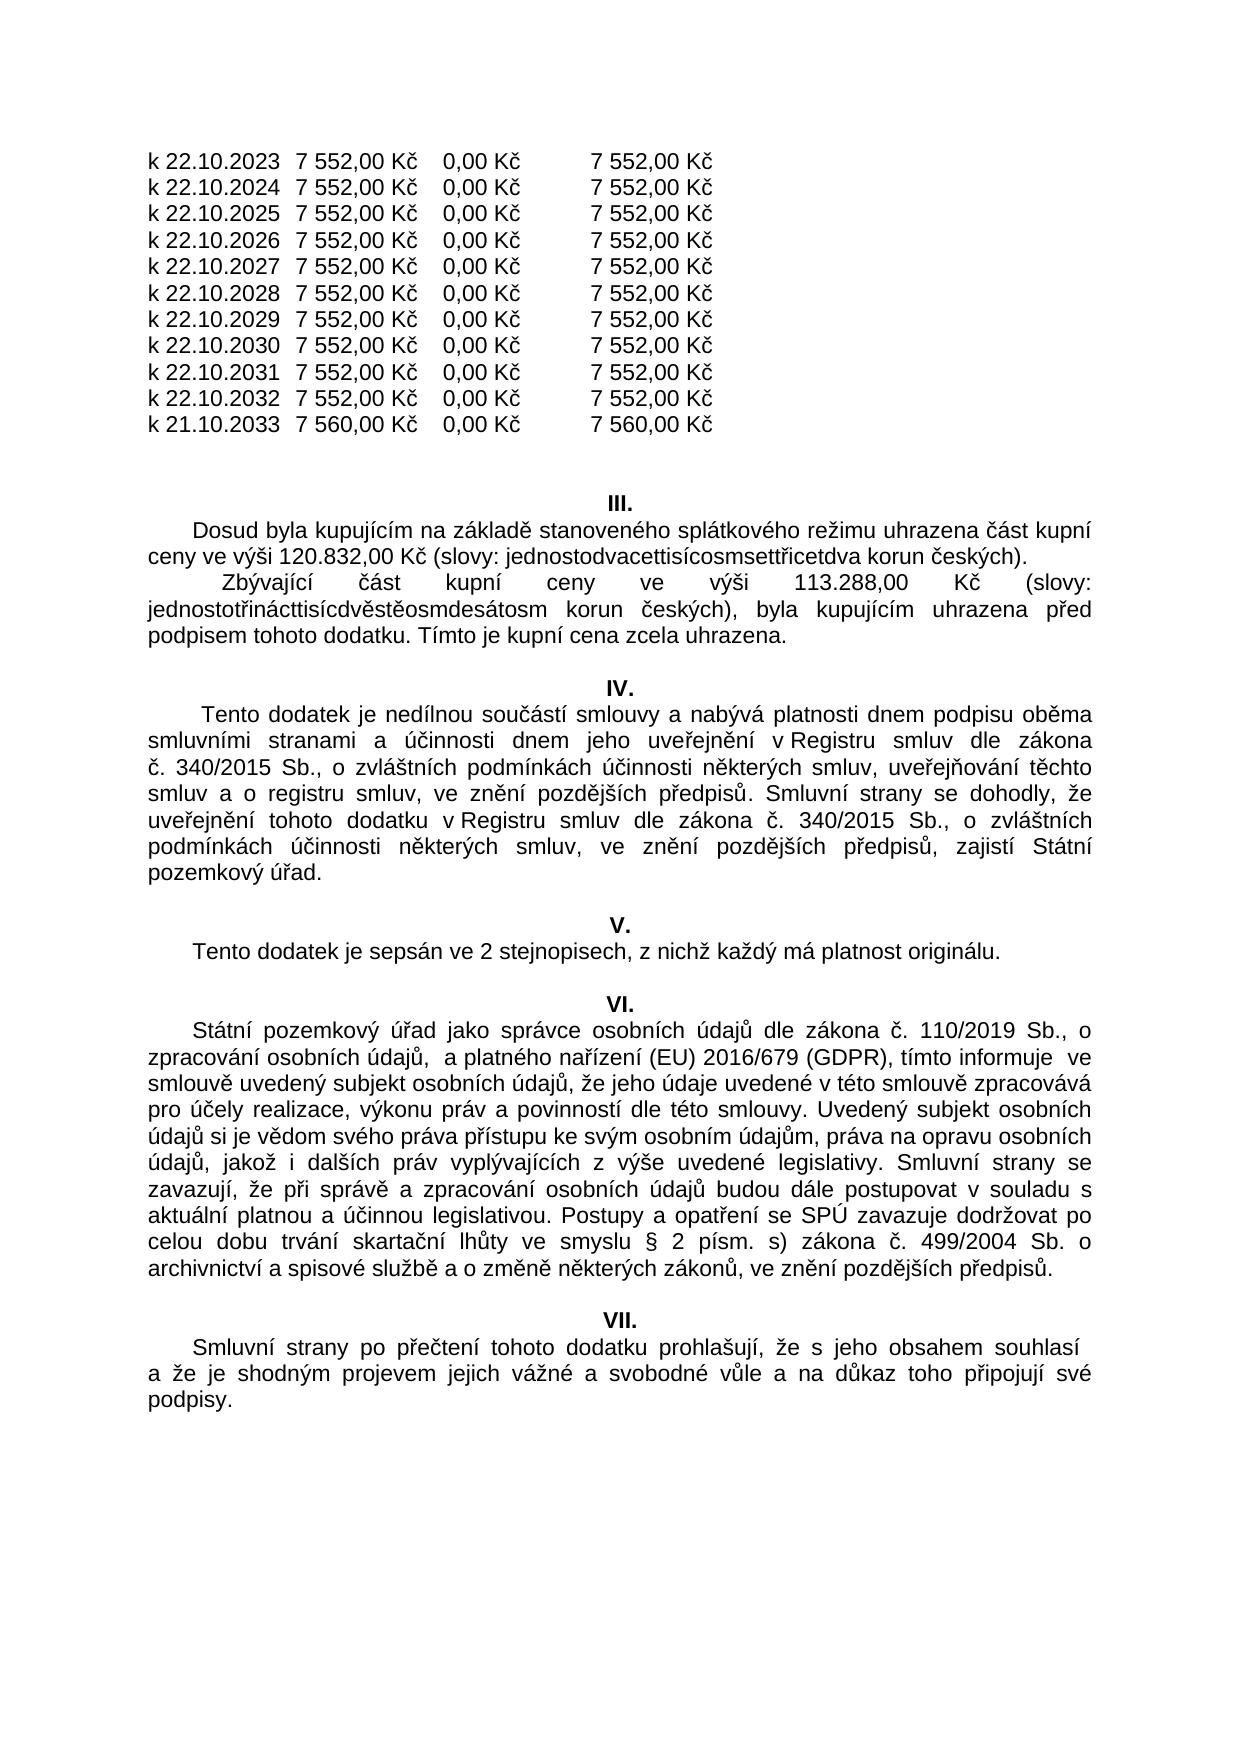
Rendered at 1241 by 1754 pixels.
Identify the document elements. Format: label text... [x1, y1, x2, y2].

text k 22.10.2025 7 552,00 Kč 0,00 Kč 7 552,00 Kč [148, 200, 1092, 227]
text Státní pozemkový úřad jako správce osobních údajů dle zákona č. 110/2019 Sb., o zpracování osobních údajů, a platného nařízení (EU) 2016/679 (GDPR), tímto informuje ve smlouvě uvedený subjekt osobních údajů, že jeho údaje uvedené v této smlouvě zpracovává pro účely realizace, výkonu práv a povinností dle této smlouvy. Uvedený subjekt osobních údajů si je vědom svého práva přístupu ke svým osobním údajům, práva na opravu osobních údajů, jakož i dalších práv vyplývajících z výše uvedené legislativy. Smluvní strany se zavazují, že při správě a zpracování osobních údajů budou dále postupovat v souladu s aktuální platnou a účinnou legislativou. Postupy a opatření se SPÚ zavazuje dodržovat po celou dobu trvání skartační lhůty ve smyslu § 2 písm. s) zákona č. 499/2004 Sb. o archivnictví a spisové službě a o změně některých zákonů, ve znění pozdějších předpisů. [148, 1017, 1092, 1281]
text VI. [148, 991, 1092, 1017]
text Tento dodatek je nedílnou součástí smlouvy a nabývá platnosti dnem podpisu oběma smluvními stranami a účinnosti dnem jeho uveřejnění v Registru smluv dle zákona č. 340/2015 Sb., o zvláštních podmínkách účinnosti některých smluv, uveřejňování těchto smluv a o registru smluv, ve znění pozdějších předpisů. Smluvní strany se dohodly, že uveřejnění tohoto dodatku v Registru smluv dle zákona č. 340/2015 Sb., o zvláštních podmínkách účinnosti některých smluv, ve znění pozdějších předpisů, zajistí Státní pozemkový úřad. [148, 701, 1092, 886]
text VII. [148, 1307, 1092, 1334]
text k 22.10.2030 7 552,00 Kč 0,00 Kč 7 552,00 Kč [148, 332, 1092, 358]
text III. [148, 490, 1092, 517]
text Tento dodatek je sepsán ve 2 stejnopisech, z nichž každý má platnost originálu. [148, 938, 1092, 965]
text k 22.10.2026 7 552,00 Kč 0,00 Kč 7 552,00 Kč [148, 227, 1092, 253]
text k 22.10.2023 7 552,00 Kč 0,00 Kč 7 552,00 Kč [148, 148, 1092, 174]
text k 22.10.2024 7 552,00 Kč 0,00 Kč 7 552,00 Kč [148, 174, 1092, 200]
text k 22.10.2032 7 552,00 Kč 0,00 Kč 7 552,00 Kč [148, 385, 1092, 411]
text Zbývající část kupní ceny ve výši 113.288,00 Kč (slovy: jednostotřinácttisícdvěstěosmdesátosm korun českých), byla kupujícím uhrazena před podpisem tohoto dodatku. Tímto je kupní cena zcela uhrazena. [148, 569, 1092, 648]
text k 22.10.2029 7 552,00 Kč 0,00 Kč 7 552,00 Kč [148, 306, 1092, 332]
text IV. [148, 675, 1092, 701]
text Dosud byla kupujícím na základě stanoveného splátkového režimu uhrazena část kupní ceny ve výši 120.832,00 Kč (slovy: jednostodvacettisícosmsettřicetdva korun českých). [148, 517, 1092, 569]
text k 22.10.2031 7 552,00 Kč 0,00 Kč 7 552,00 Kč [148, 358, 1092, 385]
text k 22.10.2028 7 552,00 Kč 0,00 Kč 7 552,00 Kč [148, 279, 1092, 306]
text V. [148, 912, 1092, 938]
text k 22.10.2027 7 552,00 Kč 0,00 Kč 7 552,00 Kč [148, 253, 1092, 279]
text Smluvní strany po přečtení tohoto dodatku prohlašují, že s jeho obsahem souhlasí a že je shodným projevem jejich vážné a svobodné vůle a na důkaz toho připojují své podpisy. [148, 1334, 1092, 1413]
text k 21.10.2033 7 560,00 Kč 0,00 Kč 7 560,00 Kč [148, 411, 1092, 438]
